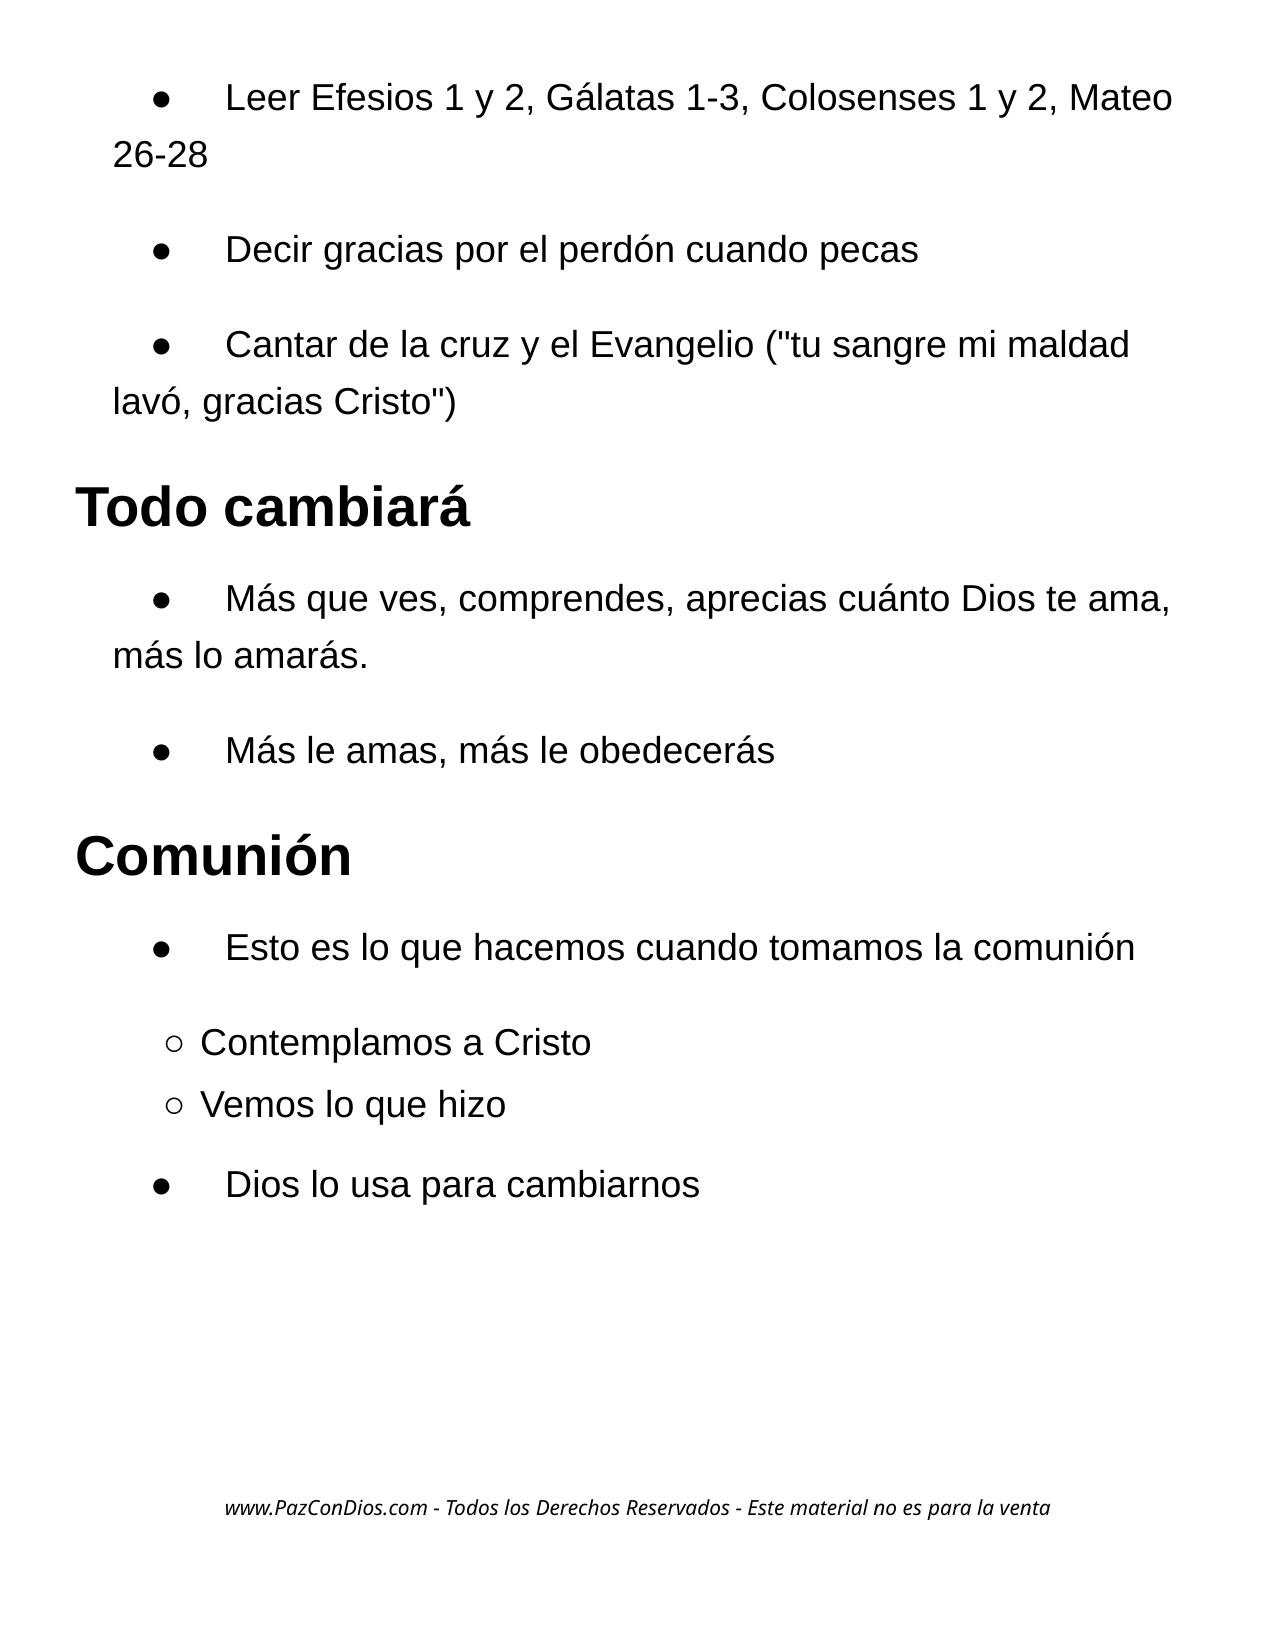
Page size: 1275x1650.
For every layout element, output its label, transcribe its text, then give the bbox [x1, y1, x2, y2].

list Leer Efesios 1 y 2, Gálatas 1-3, Colosenses 1 y 2, Mateo 26-28 [112, 75, 1200, 175]
list Más que ves, comprendes, aprecias cuánto Dios te ama, más lo amarás. [112, 576, 1200, 677]
list Vemos lo que hizo [163, 1082, 1200, 1125]
list Contemplamos a Cristo [163, 1020, 1200, 1063]
list Dios lo usa para cambiarnos [112, 1162, 1200, 1206]
list Decir gracias por el perdón cuando pecas [112, 227, 1200, 270]
list Más le amas, más le obedecerás [112, 728, 1200, 771]
subtitle Todo cambiará [75, 474, 1200, 539]
subtitle Comunión [75, 823, 1200, 888]
list Cantar de la cruz y el Evangelio ("tu sangre mi maldad lavó, gracias Cristo") [112, 322, 1200, 422]
list Esto es lo que hacemos cuando tomamos la comunión [112, 925, 1200, 968]
